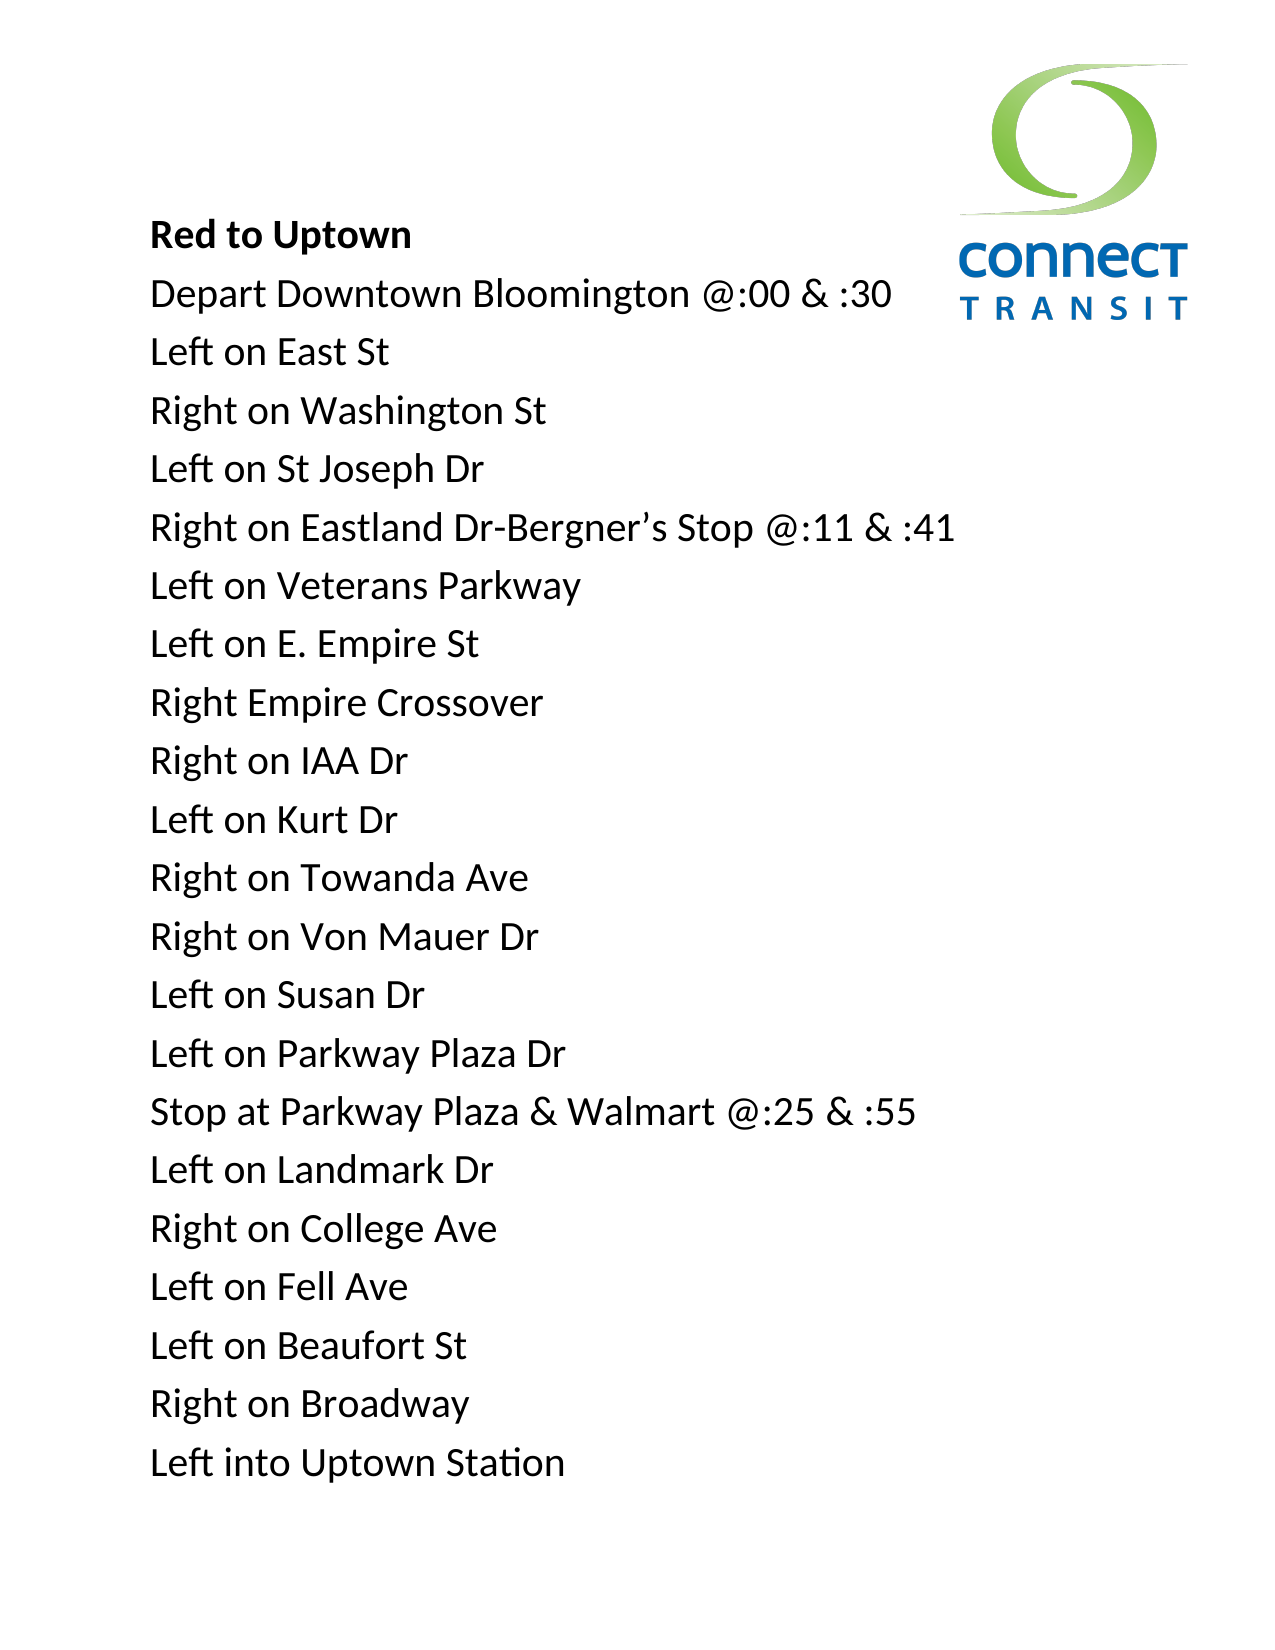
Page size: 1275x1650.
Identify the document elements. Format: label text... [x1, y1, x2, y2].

text Left on St Joseph Dr [150, 442, 1125, 493]
text Left on Fell Ave [150, 1260, 1125, 1311]
text Left on East St [150, 325, 1125, 376]
text Stop at Parkway Plaza & Walmart @:25 & :55 [150, 1085, 1125, 1136]
text Left on Susan Dr [150, 968, 1125, 1019]
text Left on Kurt Dr [150, 793, 1125, 844]
text Right on IAA Dr [150, 734, 1125, 785]
text Right on Towanda Ave [150, 851, 1125, 902]
text Left on Veterans Parkway [150, 559, 1125, 610]
text Right Empire Crossover [150, 676, 1125, 727]
text Right on Broadway [150, 1377, 1125, 1428]
text Left on Landmark Dr [150, 1143, 1125, 1194]
text Left on E. Empire St [150, 617, 1125, 668]
picture [959, 64, 1188, 320]
text Depart Downtown Bloomington @:00 & :30 [150, 267, 1125, 318]
text Red to Uptown [150, 208, 1125, 259]
text Right on Eastland Dr-Bergner’s Stop @:11 & :41 [150, 501, 1125, 551]
text Right on College Ave [150, 1202, 1125, 1253]
text Left on Parkway Plaza Dr [150, 1027, 1125, 1077]
text Left on Beaufort St [150, 1319, 1125, 1369]
text Right on Washington St [150, 384, 1125, 434]
text Left into Uptown Station [150, 1436, 1125, 1486]
text Right on Von Mauer Dr [150, 910, 1125, 961]
